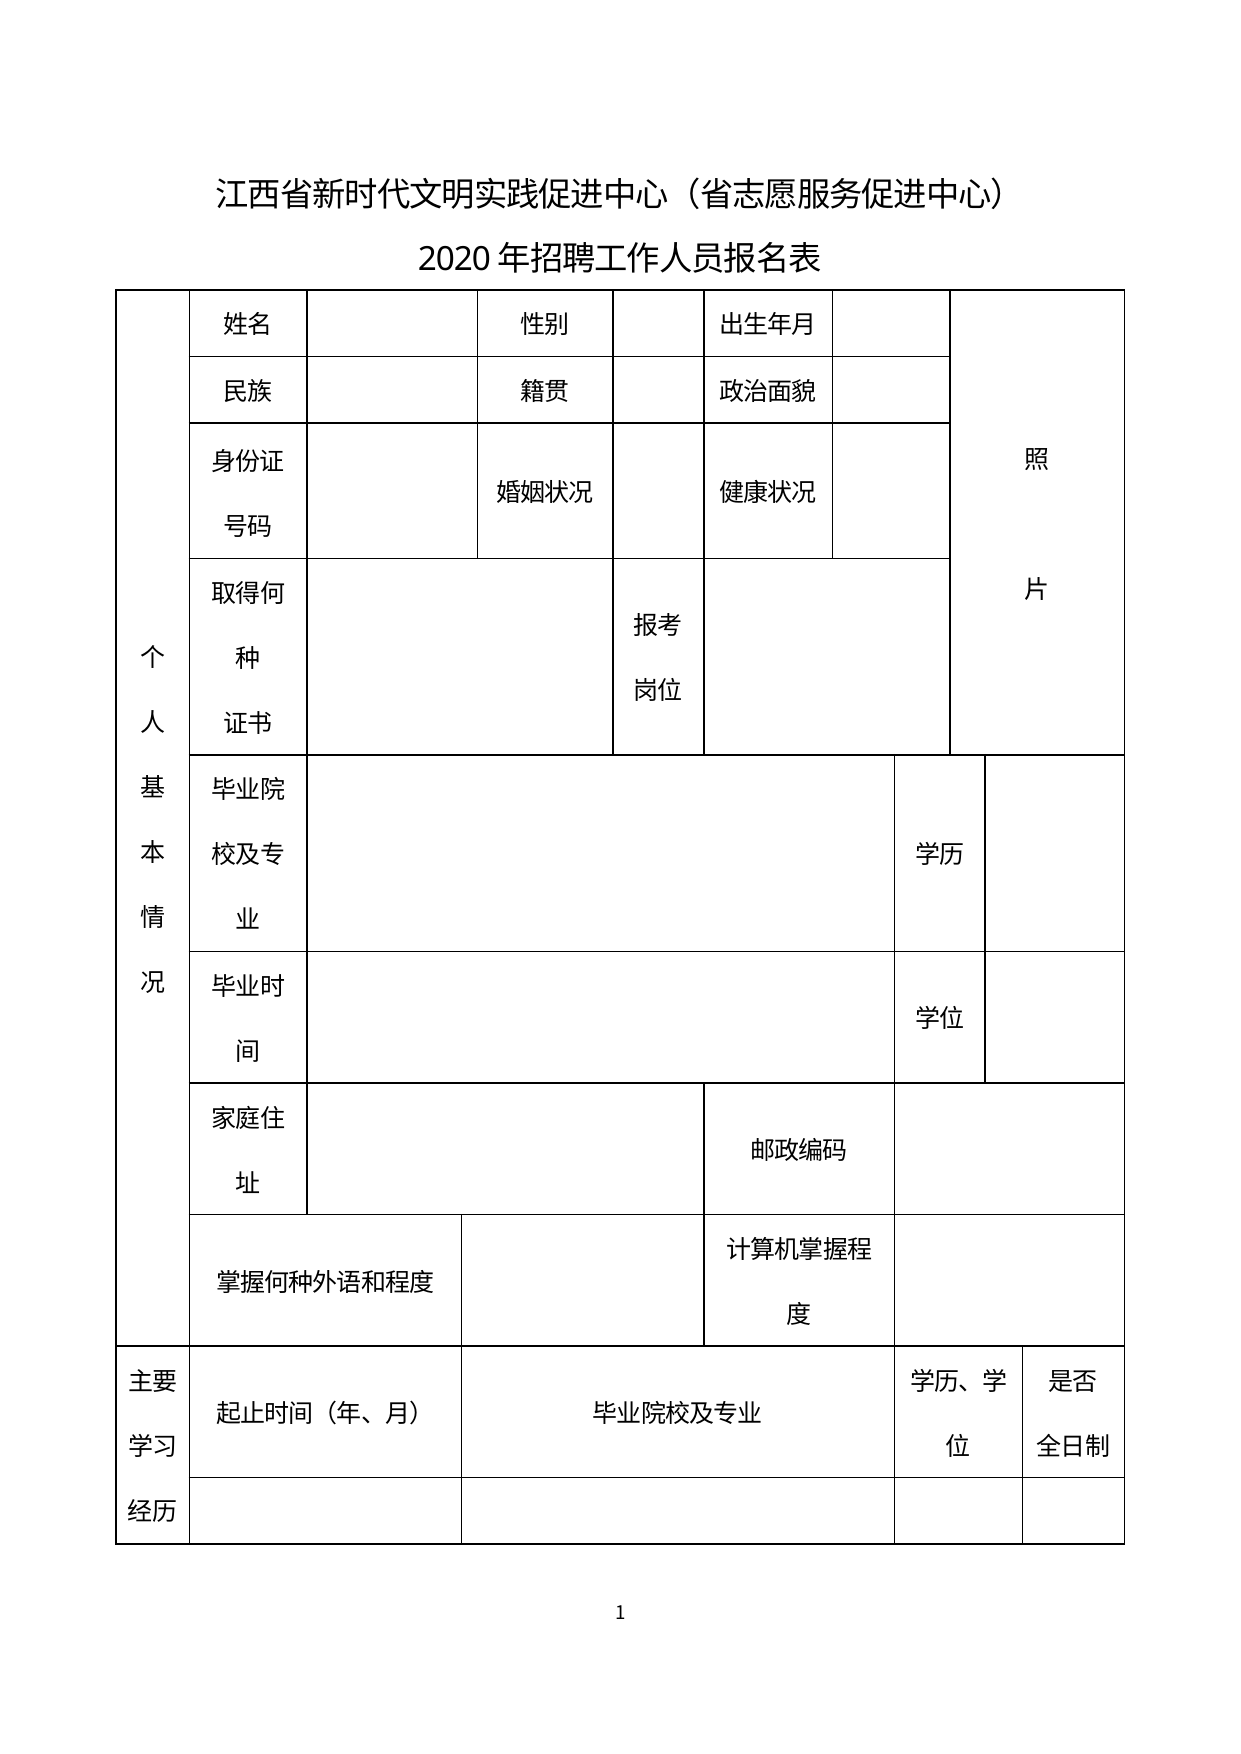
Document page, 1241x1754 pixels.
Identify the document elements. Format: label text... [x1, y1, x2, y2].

table_header 照 片 [951, 291, 1124, 754]
table_cell 毕业时间 [190, 952, 306, 1082]
table_cell [190, 1478, 461, 1543]
table_cell 起止时间（年、月） [190, 1347, 461, 1477]
table_cell [833, 357, 949, 422]
table_cell [895, 1215, 1124, 1345]
table_cell [308, 756, 894, 951]
table_cell [986, 756, 1124, 951]
table_cell [614, 357, 703, 422]
table_cell [1023, 1478, 1124, 1543]
table_cell [895, 1478, 1022, 1543]
table_header 姓名 [190, 291, 306, 356]
table_header [614, 291, 703, 356]
table_cell 学位 [895, 952, 984, 1082]
table_cell 婚姻状况 [478, 424, 612, 557]
table_cell [895, 1084, 1124, 1214]
table_cell 家庭住址 [190, 1084, 306, 1214]
table_cell [308, 952, 894, 1082]
table_cell 民族 [190, 357, 306, 422]
table_cell 学历 [895, 756, 984, 951]
table_cell 健康状况 [705, 424, 832, 557]
table_cell [986, 952, 1124, 1082]
table_cell [308, 424, 477, 557]
table_cell [462, 1215, 703, 1345]
table_cell 政治面貌 [705, 357, 832, 422]
table_cell 计算机掌握程度 [705, 1215, 894, 1345]
table_cell [308, 559, 612, 754]
table_header 出生年月 [705, 291, 832, 356]
table_cell 学历、学位 [895, 1347, 1022, 1477]
table_cell 主要学习经历(自高中起) [117, 1347, 189, 1543]
table_cell [705, 559, 949, 754]
table_cell [614, 424, 703, 557]
table_cell 毕业院校及专业 [190, 756, 306, 951]
table_cell 报考 岗位 [614, 559, 703, 754]
table_cell 是否 全日制 [1023, 1347, 1124, 1477]
table_cell [308, 1084, 703, 1214]
table_header [308, 291, 477, 356]
text 江西省新时代文明实践促进中心（省志愿服务促进中心） [187, 159, 1053, 224]
table_cell [462, 1478, 894, 1543]
table_cell 取得何种 证书 [190, 559, 306, 754]
table_cell 掌握何种外语和程度 [190, 1215, 461, 1345]
table_header 性别 [478, 291, 612, 356]
table_header [833, 291, 949, 356]
table_cell [833, 424, 949, 557]
table_cell 邮政编码 [705, 1084, 894, 1214]
table_cell 籍贯 [478, 357, 612, 422]
table_cell 身份证 号码 [190, 424, 306, 557]
table_cell [308, 357, 477, 422]
text 2020年招聘工作人员报名表 [187, 224, 1053, 289]
table_header 个 人 基 本 情 况 [117, 291, 189, 1345]
table_cell 毕业院校及专业 [462, 1347, 894, 1477]
